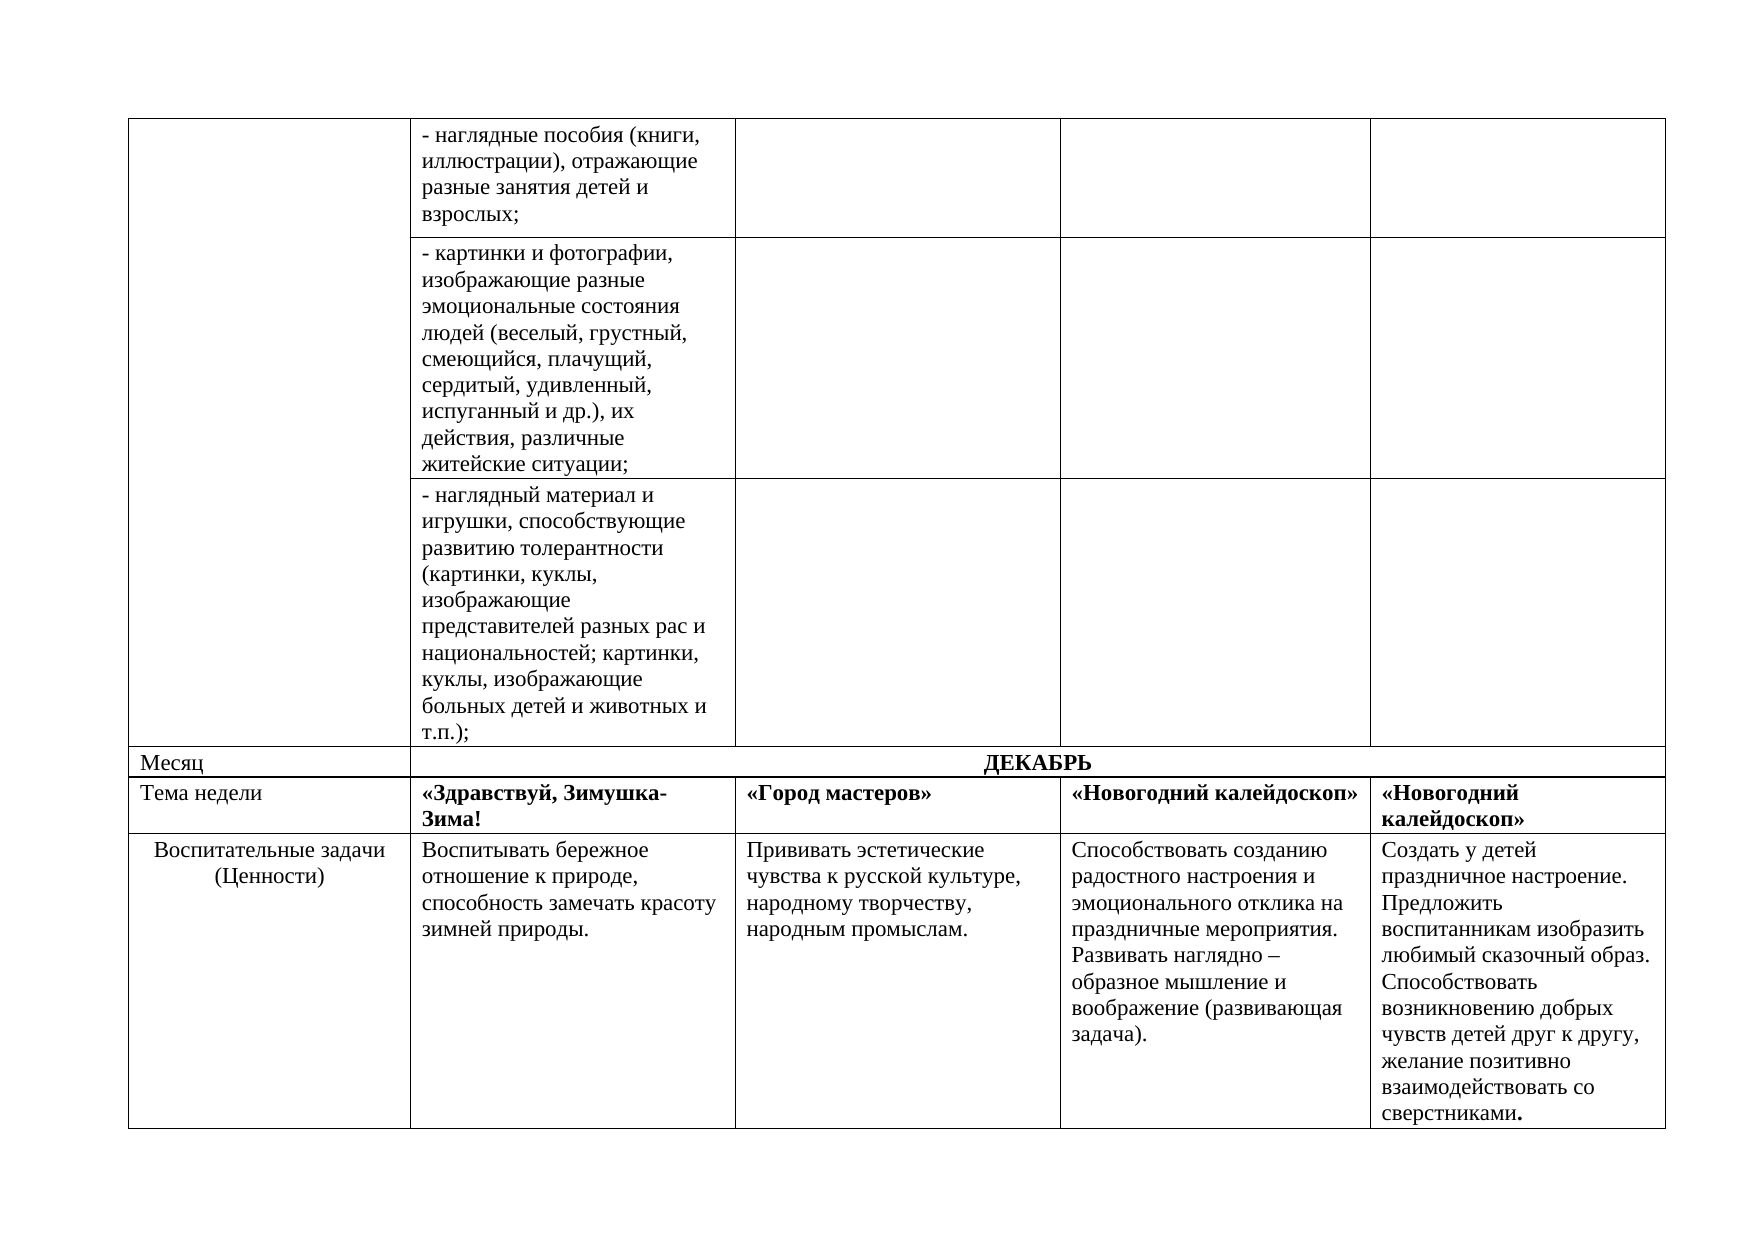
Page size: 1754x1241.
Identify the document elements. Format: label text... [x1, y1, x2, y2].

table_cell Способствовать созданию радостного настроения и эмоционального отклика на праздничные мероприятия. Развивать наглядно – образное мышление и воображение (развивающая задача). [1061, 834, 1370, 1127]
table_cell «Здравствуй, Зимушка-Зима! [411, 778, 735, 833]
table_cell ДЕКАБРЬ [411, 747, 1665, 776]
table_cell Создать у детей праздничное настроение. Предложить воспитанникам изобразить любимый сказочный образ. Способствовать возникновению добрых чувств детей друг к другу, желание позитивно взаимодействовать со сверстниками. [1371, 834, 1665, 1127]
table_cell Прививать эстетические чувства к русской культуре, народному творчеству, народным промыслам. [736, 834, 1060, 1127]
table_cell [1371, 479, 1665, 746]
table_cell [1061, 238, 1370, 478]
table_cell Тема недели [129, 778, 410, 833]
table_cell - картинки и фотографии, изображающие разные эмоциональные состояния людей (веселый, грустный, смеющийся, плачущий, сердитый, удивленный, испуганный и др.), их действия, различные житейские ситуации; [411, 238, 735, 478]
table_cell [1371, 238, 1665, 478]
table_cell Воспитывать бережное отношение к природе, способность замечать красоту зимней природы. [411, 834, 735, 1127]
table_cell [1061, 119, 1370, 237]
table_cell - наглядные пособия (книги, иллюстрации), отражающие разные занятия детей и взрослых; [411, 119, 735, 237]
table_cell [736, 479, 1060, 746]
table_cell [1061, 479, 1370, 746]
table_cell [736, 119, 1060, 237]
table_cell Воспитательные задачи (Ценности) [129, 834, 410, 1127]
table_cell [736, 238, 1060, 478]
table_cell «Город мастеров» [736, 778, 1060, 833]
table_cell - наглядный материал и игрушки, способствующие развитию толерантности (картинки, куклы, изображающие представителей разных рас и национальностей; картинки, куклы, изображающие больных детей и животных и т.п.); [411, 479, 735, 746]
table_cell [1371, 119, 1665, 237]
table_cell «Новогодний калейдоскоп» [1371, 778, 1665, 833]
table_cell «Новогодний калейдоскоп» [1061, 778, 1370, 833]
table_cell Месяц [129, 747, 410, 776]
